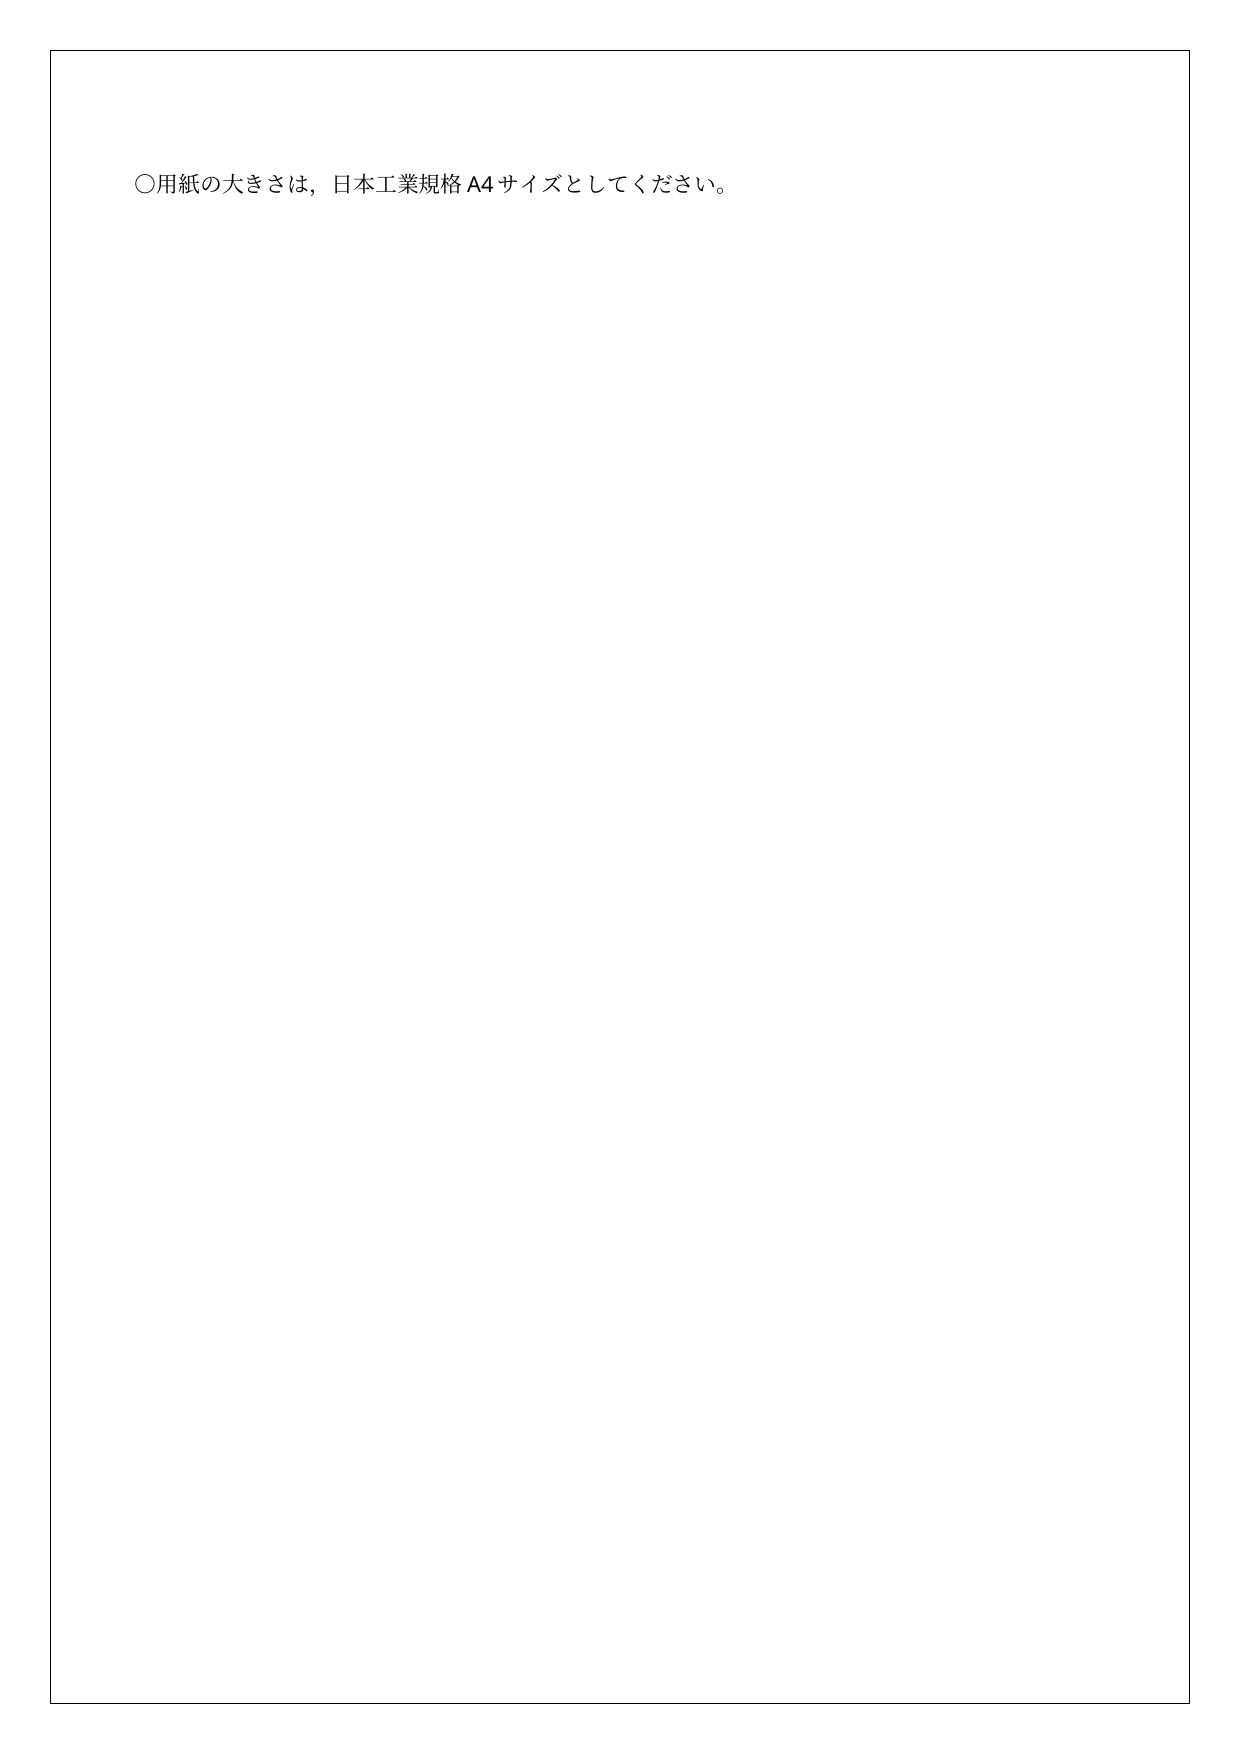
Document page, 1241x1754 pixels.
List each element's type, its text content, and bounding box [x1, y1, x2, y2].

text ○用紙の大きさは，日本工業規格A4サイズとしてください。 [112, 164, 1128, 202]
